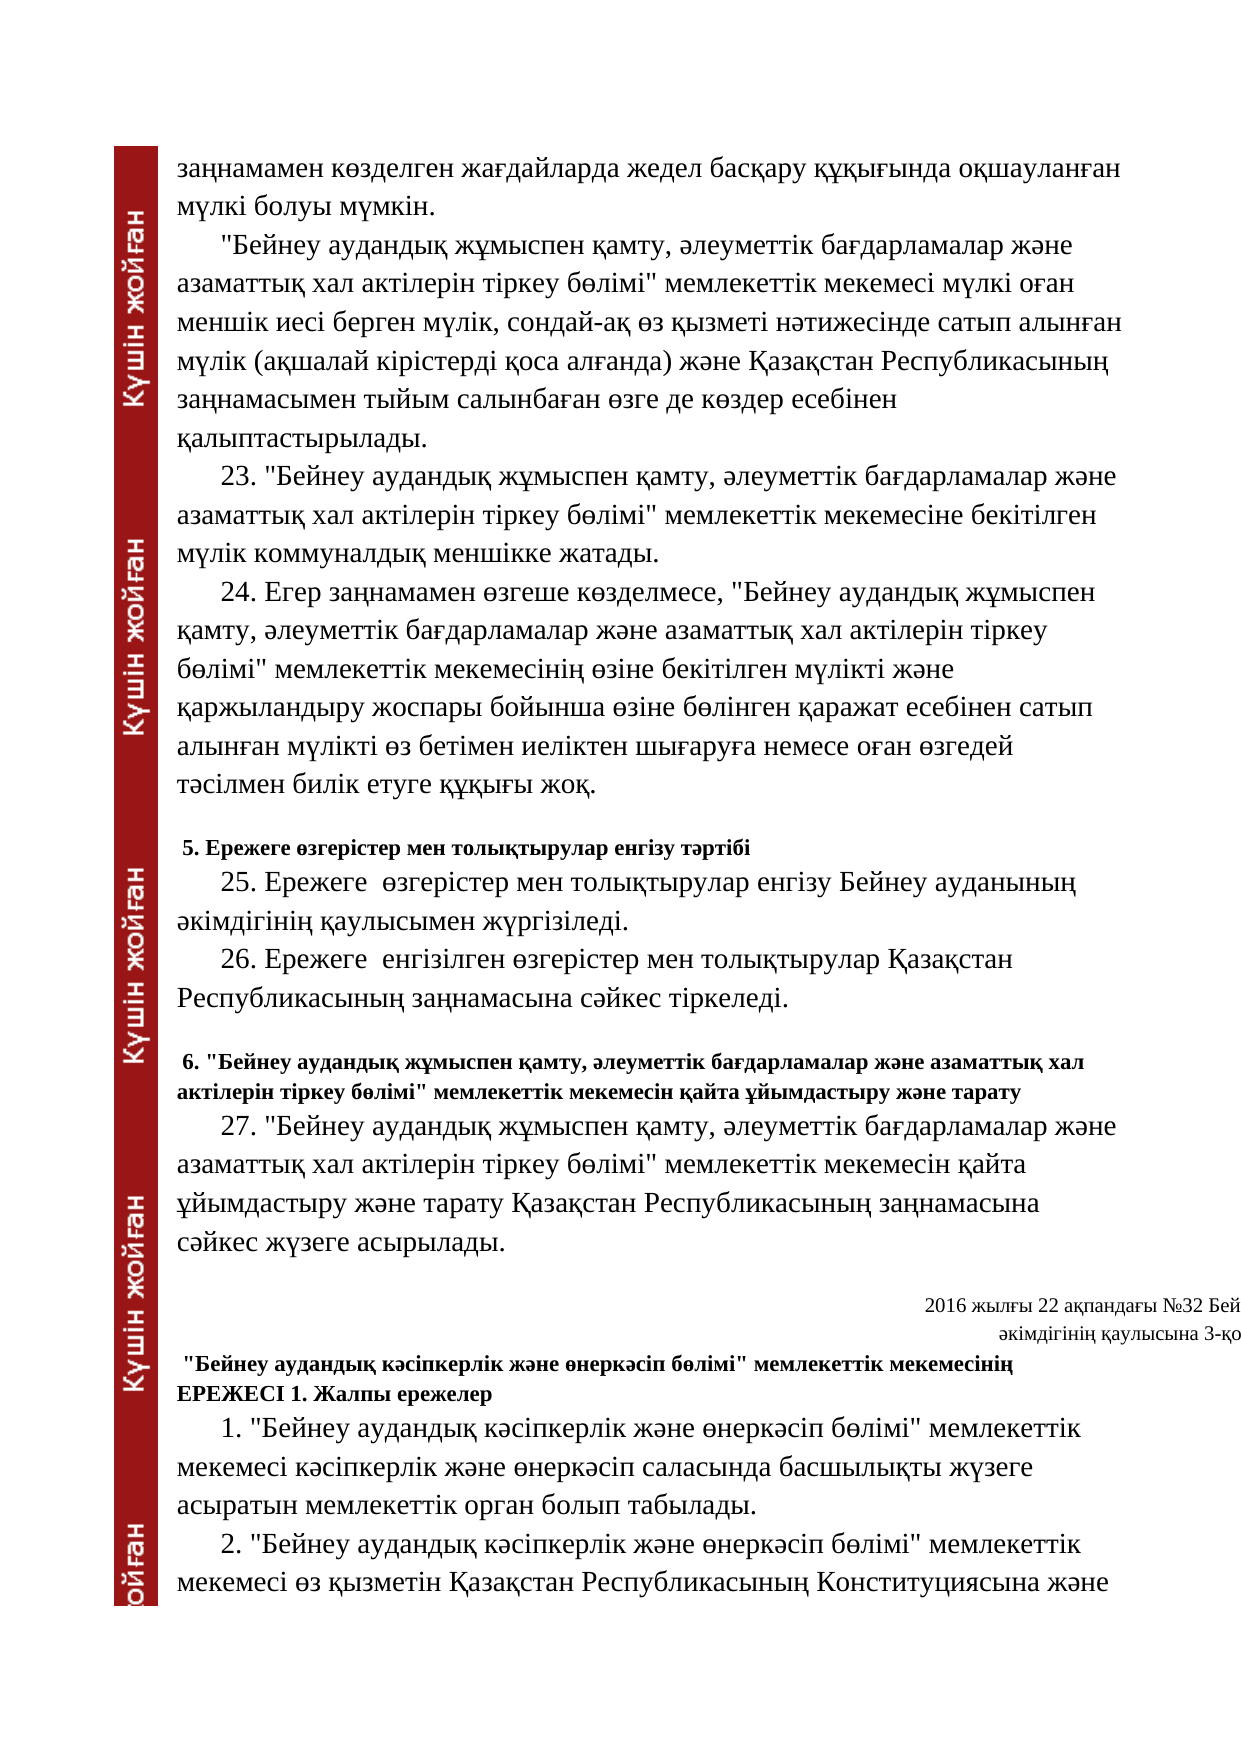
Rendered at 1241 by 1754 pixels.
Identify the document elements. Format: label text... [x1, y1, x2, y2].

picture [114, 146, 158, 150]
table_header [101, 1291, 912, 1350]
text 5. Ережеге өзгерістер мен толықтырулар енгізу тәртібі [112, 834, 1128, 861]
picture [114, 1044, 158, 1048]
picture [114, 1287, 158, 1291]
text "Бейнеу аудандық кәсіпкерлік және өнеркәсіп бөлімі" мемлекеттік мекемесінің ЕРЕЖЕСІ 1. Жалпы ережелер [112, 1350, 1128, 1407]
text 6. "Бейнеу аудандық жұмыспен қамту, әлеуметтік бағдарламалар және азаматтық хал актілерін тіркеу бөлімі" мемлекеттік мекемесін қайта ұйымдастыру және тарату [112, 1048, 1128, 1104]
table_header 2016 жылғы 22 ақпандағы №32 Бейнеу ауданының әкімдігінің қаулысына 3-қосымша [912, 1291, 1240, 1350]
picture [114, 1104, 158, 1108]
text 27. "Бейнеу аудандық жұмыспен қамту, әлеуметтік бағдарламалар және азаматтық хал актілерін тіркеу бөлімі" мемлекеттік мекемесін қайта ұйымдастыру және тарату Қазақстан Республикасының заңнамасына сәйкес жүзеге асырылады. [112, 1108, 1128, 1287]
picture [114, 830, 158, 834]
text 25. Ережеге өзгерістер мен толықтырулар енгізу Бейнеу ауданының әкімдігінің қаулысымен жүргізіледі. 26. Ережеге енгізілген өзгерістер мен толықтырулар Қазақстан Республикасының заңнамасына сәйкес тіркеледі. [112, 864, 1128, 1044]
picture [114, 1598, 158, 1606]
